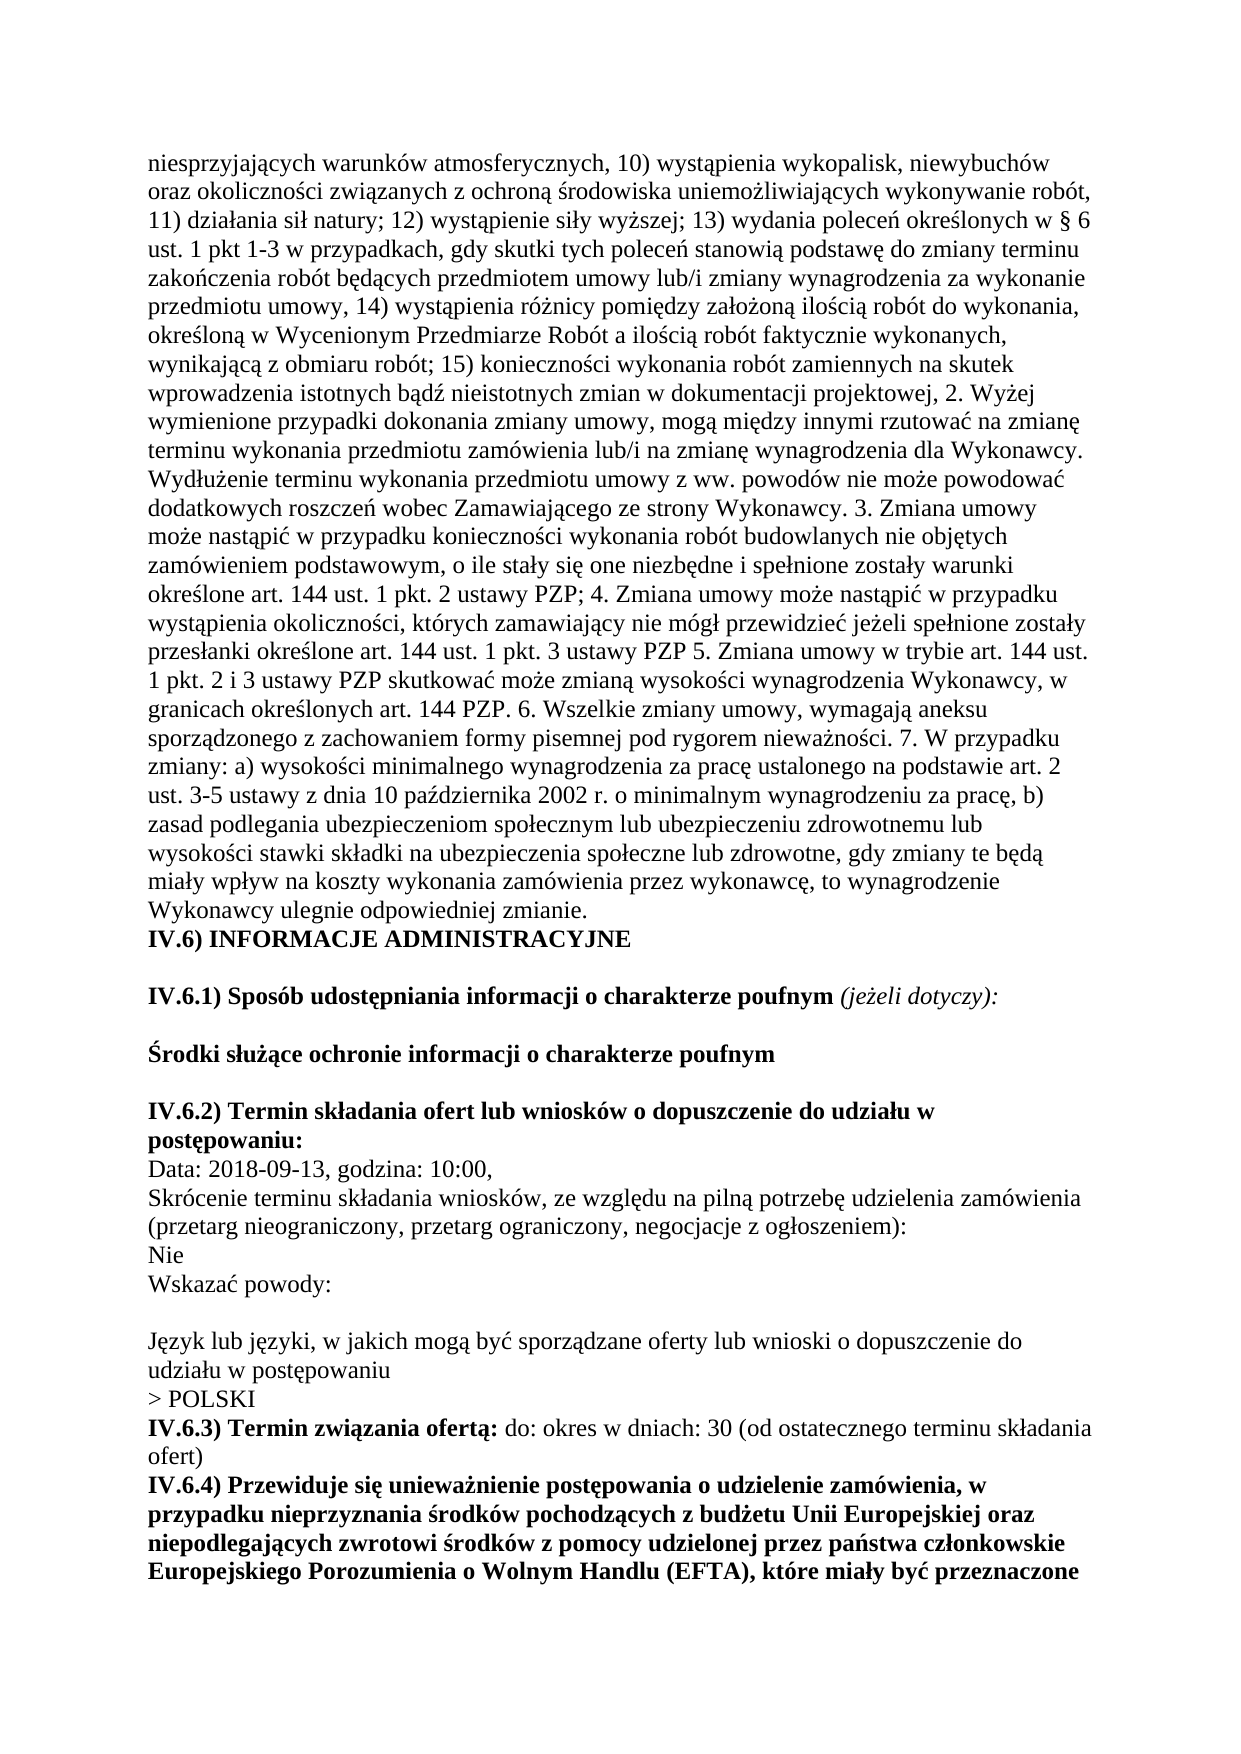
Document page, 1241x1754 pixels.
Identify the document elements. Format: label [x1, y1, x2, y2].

text [148, 148, 1093, 1585]
